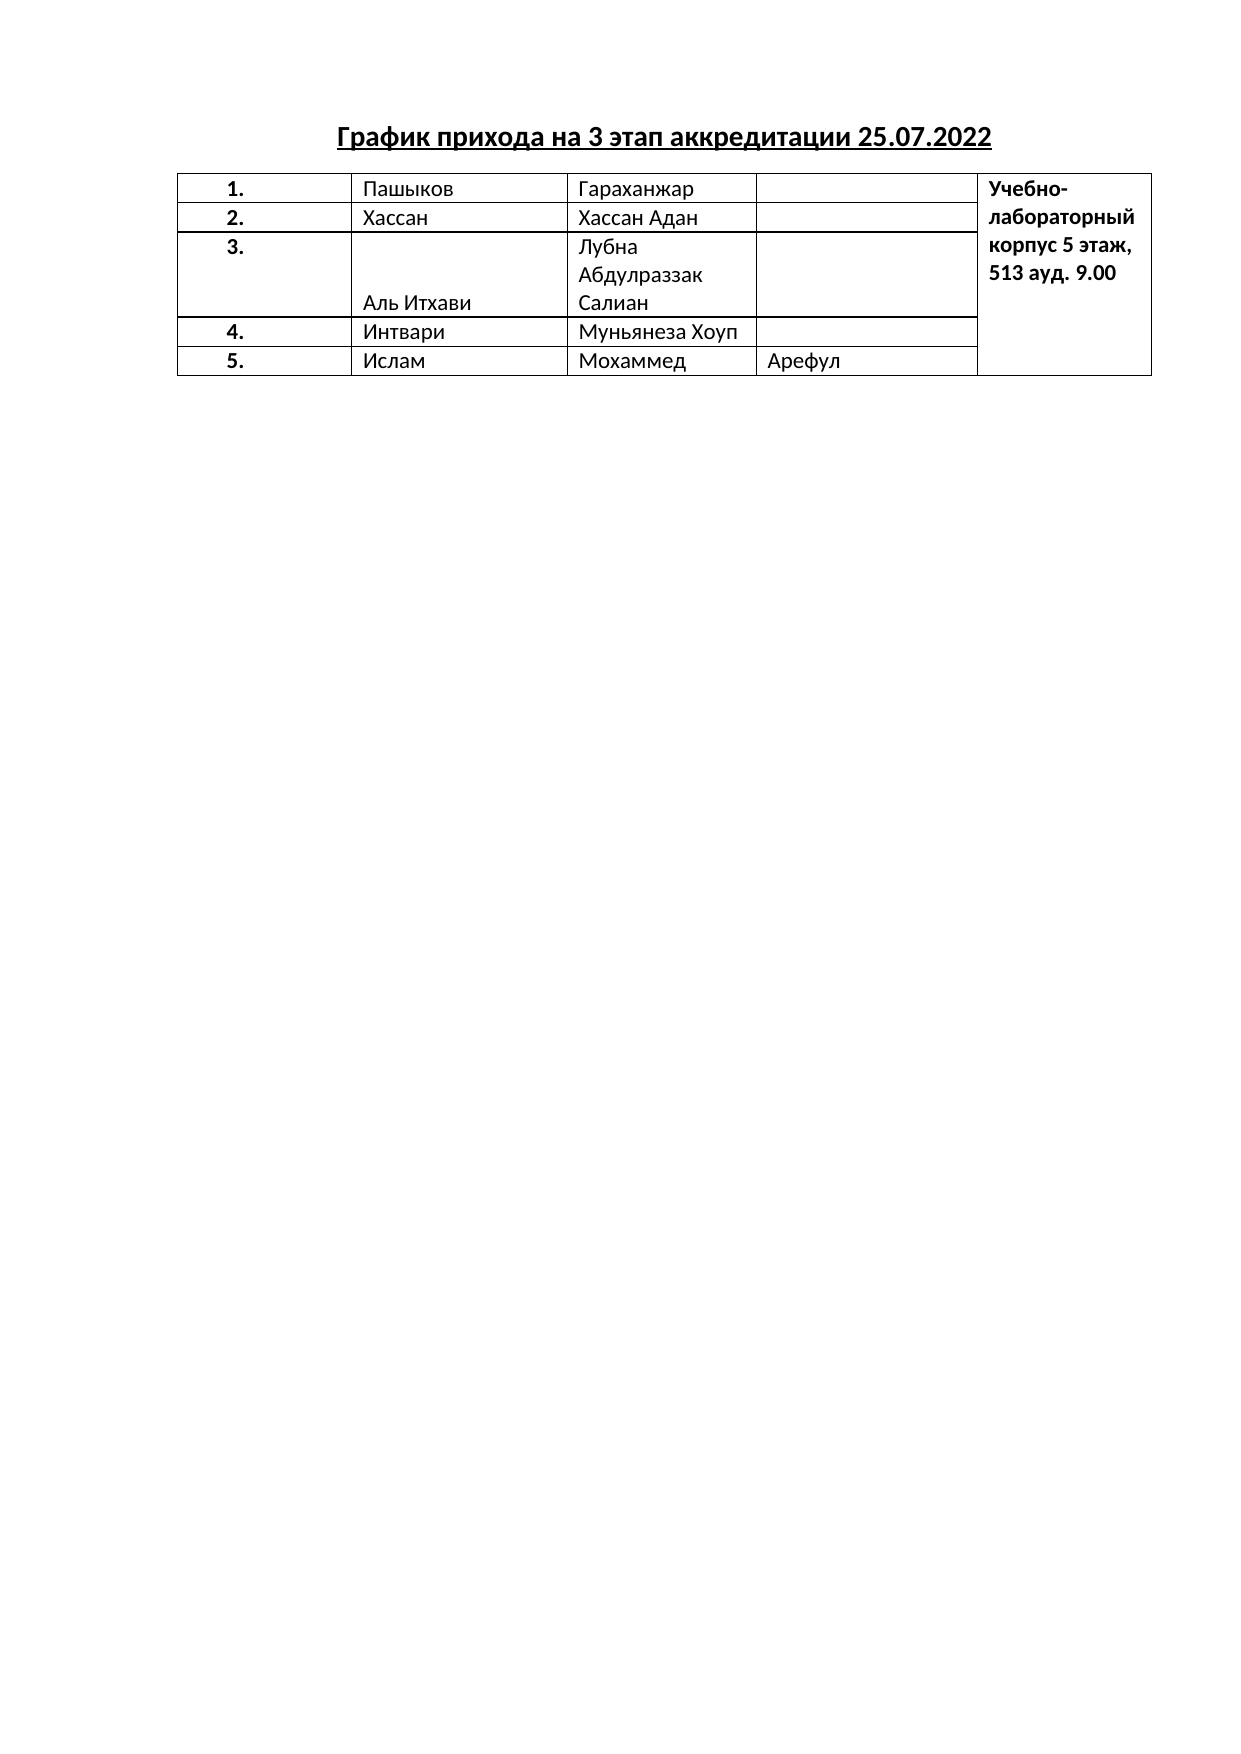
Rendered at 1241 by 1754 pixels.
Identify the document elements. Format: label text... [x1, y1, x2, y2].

table_cell Мохаммед [568, 347, 756, 374]
table_cell Муньянеза Хоуп [568, 318, 756, 346]
table_cell [178, 347, 351, 374]
table_cell Хассан [352, 203, 567, 231]
table_cell [178, 203, 351, 231]
table_cell [757, 318, 977, 346]
table_cell [178, 233, 351, 316]
text График прихода на 3 этап аккредитации 25.07.2022 [177, 118, 1152, 154]
table_header [757, 174, 977, 202]
table_cell Арефул [757, 347, 977, 374]
table_cell [757, 233, 977, 316]
table_cell Интвари [352, 318, 567, 346]
table_header Учебно-лабораторный корпус 5 этаж, 513 ауд. 9.00 [978, 174, 1151, 374]
table_cell Лубна Абдулраззак Салиан [568, 233, 756, 316]
table_cell [178, 318, 351, 346]
table_cell Аль Итхави [352, 233, 567, 316]
table_header Гараханжар [568, 174, 756, 202]
table_header Пашыков [352, 174, 567, 202]
table_cell Хассан Адан [568, 203, 756, 231]
table_header [178, 174, 351, 202]
table_cell [757, 203, 977, 231]
table_cell Ислам [352, 347, 567, 374]
